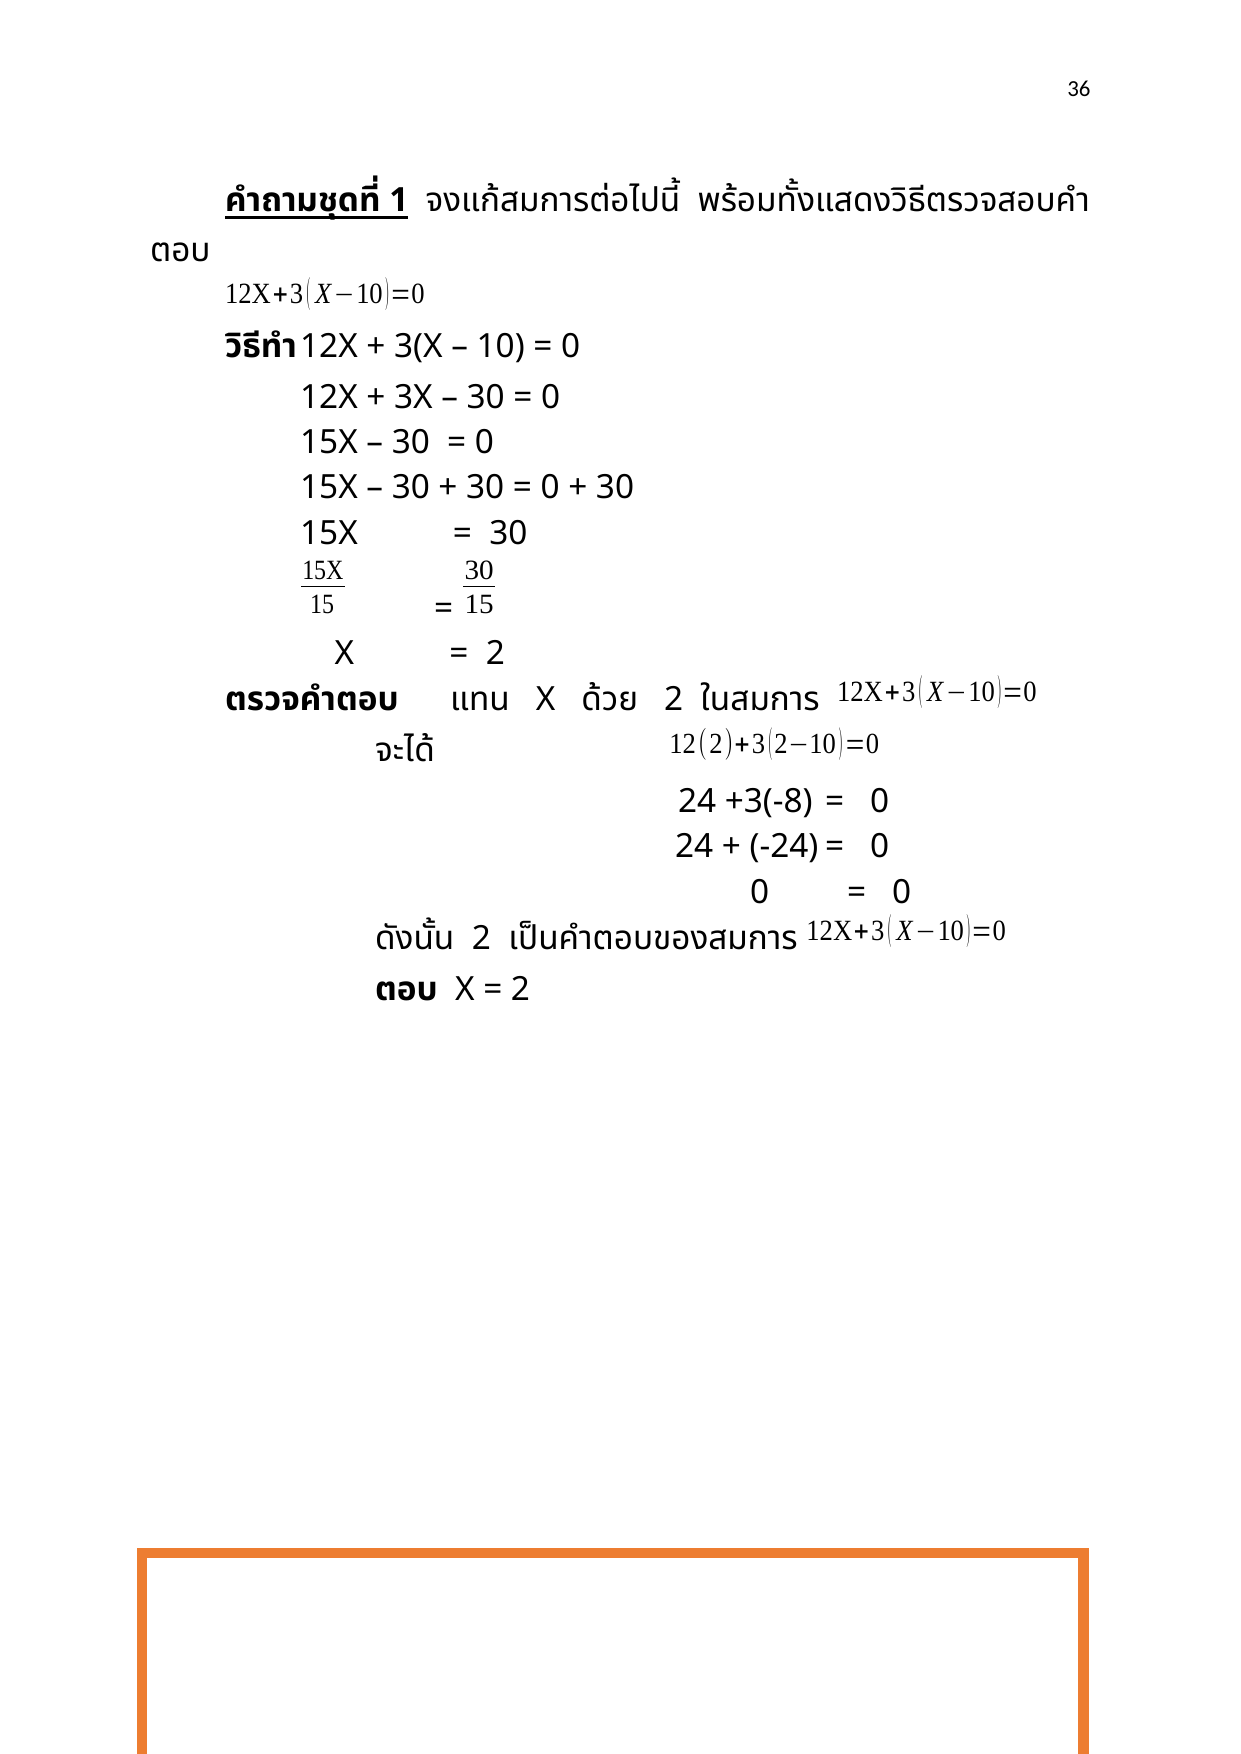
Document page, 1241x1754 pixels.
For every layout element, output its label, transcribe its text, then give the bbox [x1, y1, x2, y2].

list X = 2 [150, 629, 1090, 674]
list = [150, 554, 1090, 629]
list 0 = 0 [150, 868, 1090, 913]
list 24 + (-24) = 0 [150, 822, 1090, 868]
list 24 +3(-8) = 0 [150, 777, 1090, 822]
list คำถามชุดที่ 1 จงแก้สมการต่อไปนี้ พร้อมทั้งแสดงวิธีตรวจสอบคำตอบ [150, 175, 1090, 276]
list ตอบ X = 2 [150, 964, 1090, 1015]
list 15X = 30 [150, 509, 1090, 554]
list ตรวจคำตอบ แทน X ด้วย 2 ในสมการ [150, 674, 1090, 726]
list 15X – 30 + 30 = 0 + 30 [150, 463, 1090, 509]
list วิธีทำ 12X + 3(X – 10) = 0 [150, 322, 1090, 372]
list ดังนั้น 2 เป็นคำตอบของสมการ [150, 913, 1090, 964]
list จะได้ [150, 726, 1090, 777]
list 12X + 3X – 30 = 0 [150, 372, 1090, 418]
list 15X – 30 = 0 [150, 418, 1090, 463]
